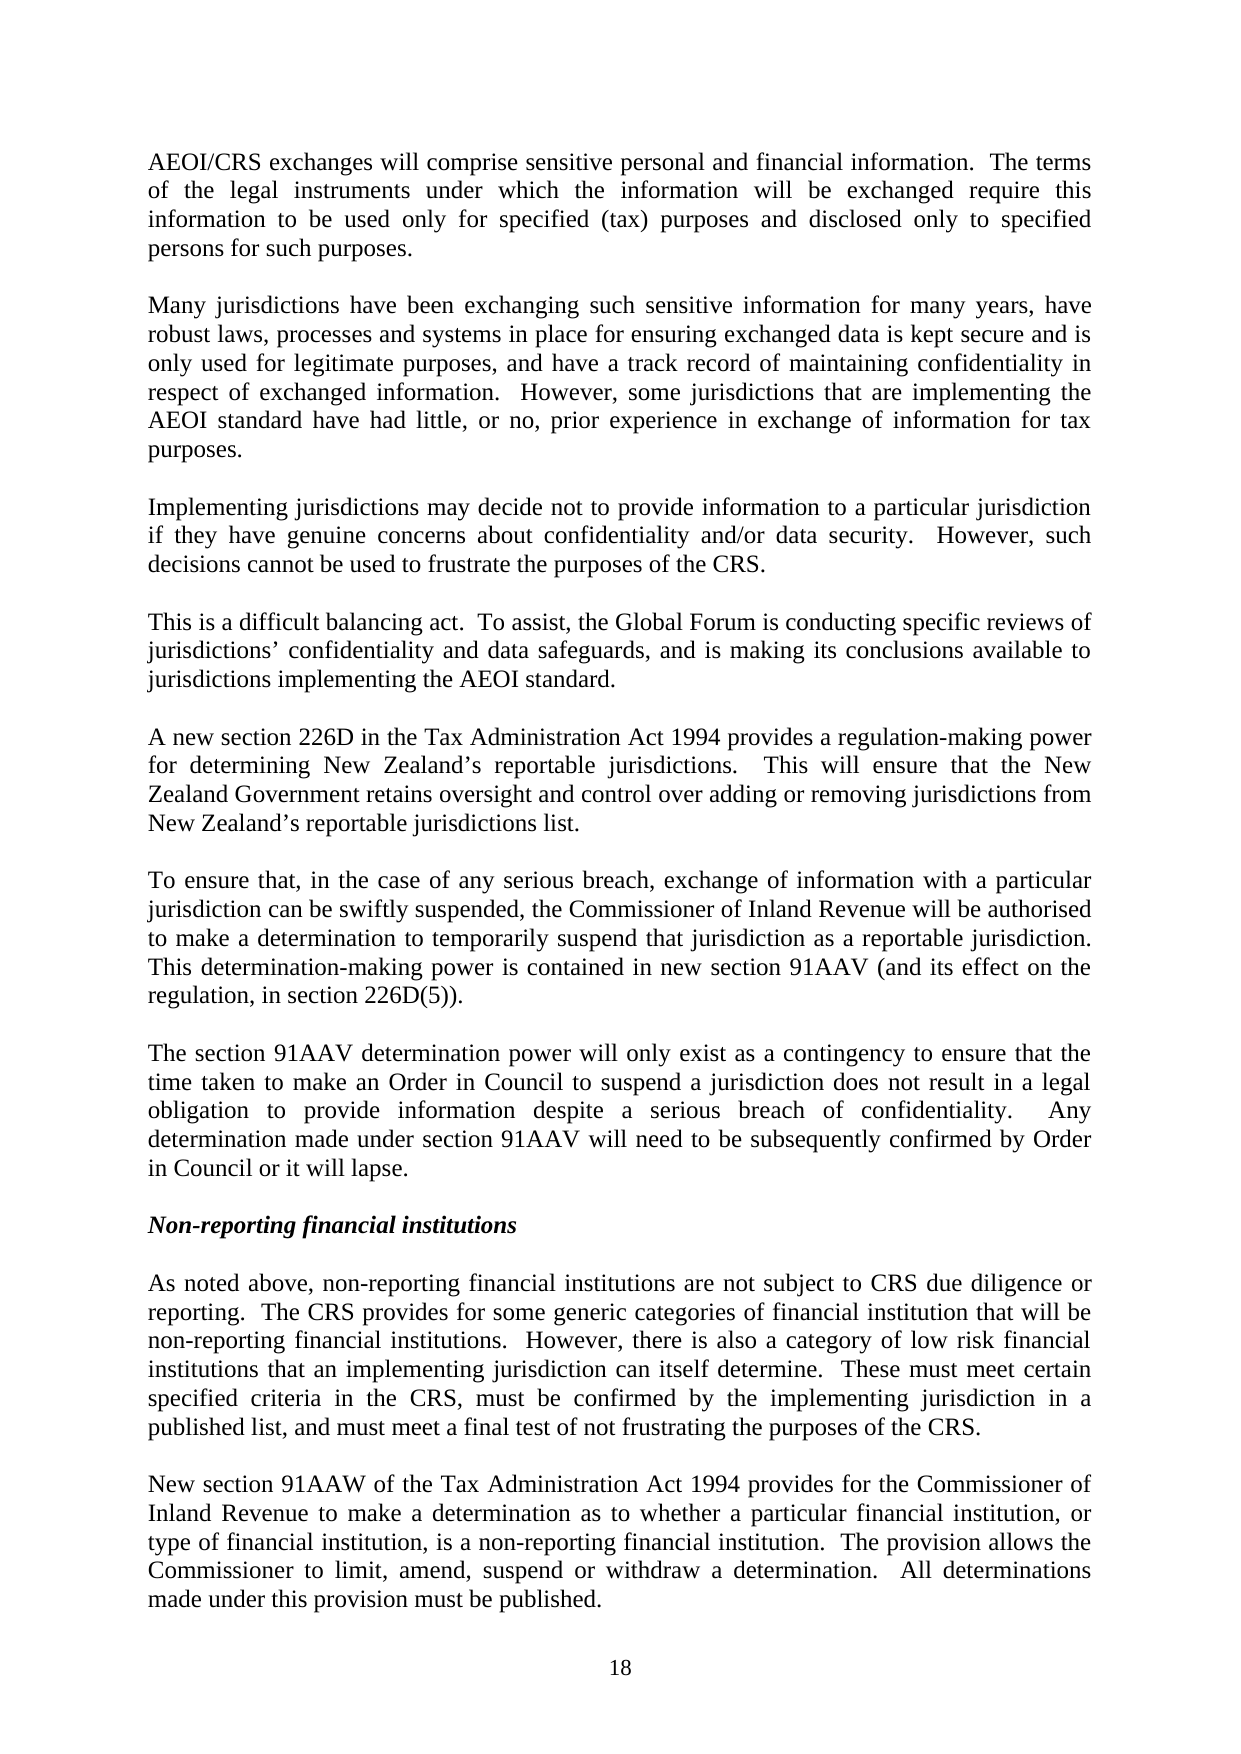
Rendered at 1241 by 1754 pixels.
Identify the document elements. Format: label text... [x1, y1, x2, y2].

subtitle Non-reporting financial institutions [148, 1211, 1092, 1239]
text A new section 226D in the Tax Administration Act 1994 provides a regulation-making power for determining New Zealand’s reportable jurisdictions. This will ensure that the New Zealand Government retains oversight and control over adding or removing jurisdictions from New Zealand’s reportable jurisdictions list. [148, 722, 1092, 837]
text Implementing jurisdictions may decide not to provide information to a particular jurisdiction if they have genuine concerns about confidentiality and/or data security. However, such decisions cannot be used to frustrate the purposes of the CRS. [148, 492, 1092, 578]
text To ensure that, in the case of any serious breach, exchange of information with a particular jurisdiction can be swiftly suspended, the Commissioner of Inland Revenue will be authorised to make a determination to temporarily suspend that jurisdiction as a reportable jurisdiction. This determination-making power is contained in new section 91AAV (and its effect on the regulation, in section 226D(5)). [148, 866, 1092, 1009]
text AEOI/CRS exchanges will comprise sensitive personal and financial information. The terms of the legal instruments under which the information will be exchanged require this information to be used only for specified (tax) purposes and disclosed only to specified persons for such purposes. [148, 147, 1092, 262]
text As noted above, non-reporting financial institutions are not subject to CRS due diligence or reporting. The CRS provides for some generic categories of financial institution that will be non-reporting financial institutions. However, there is also a category of low risk financial institutions that an implementing jurisdiction can itself determine. These must meet certain specified criteria in the CRS, must be confirmed by the implementing jurisdiction in a published list, and must meet a final test of not frustrating the purposes of the CRS. [148, 1268, 1092, 1441]
text This is a difficult balancing act. To assist, the Global Forum is conducting specific reviews of jurisdictions’ confidentiality and data safeguards, and is making its conclusions available to jurisdictions implementing the AEOI standard. [148, 607, 1092, 693]
text Many jurisdictions have been exchanging such sensitive information for many years, have robust laws, processes and systems in place for ensuring exchanged data is kept secure and is only used for legitimate purposes, and have a track record of maintaining confidentiality in respect of exchanged information. However, some jurisdictions that are implementing the AEOI standard have had little, or no, prior experience in exchange of information for tax purposes. [148, 291, 1092, 463]
text New section 91AAW of the Tax Administration Act 1994 provides for the Commissioner of Inland Revenue to make a determination as to whether a particular financial institution, or type of financial institution, is a non-reporting financial institution. The provision allows the Commissioner to limit, amend, suspend or withdraw a determination. All determinations made under this provision must be published. [148, 1469, 1092, 1613]
text The section 91AAV determination power will only exist as a contingency to ensure that the time taken to make an Order in Council to suspend a jurisdiction does not result in a legal obligation to provide information despite a serious breach of confidentiality. Any determination made under section 91AAV will need to be subsequently confirmed by Order in Council or it will lapse. [148, 1038, 1092, 1182]
